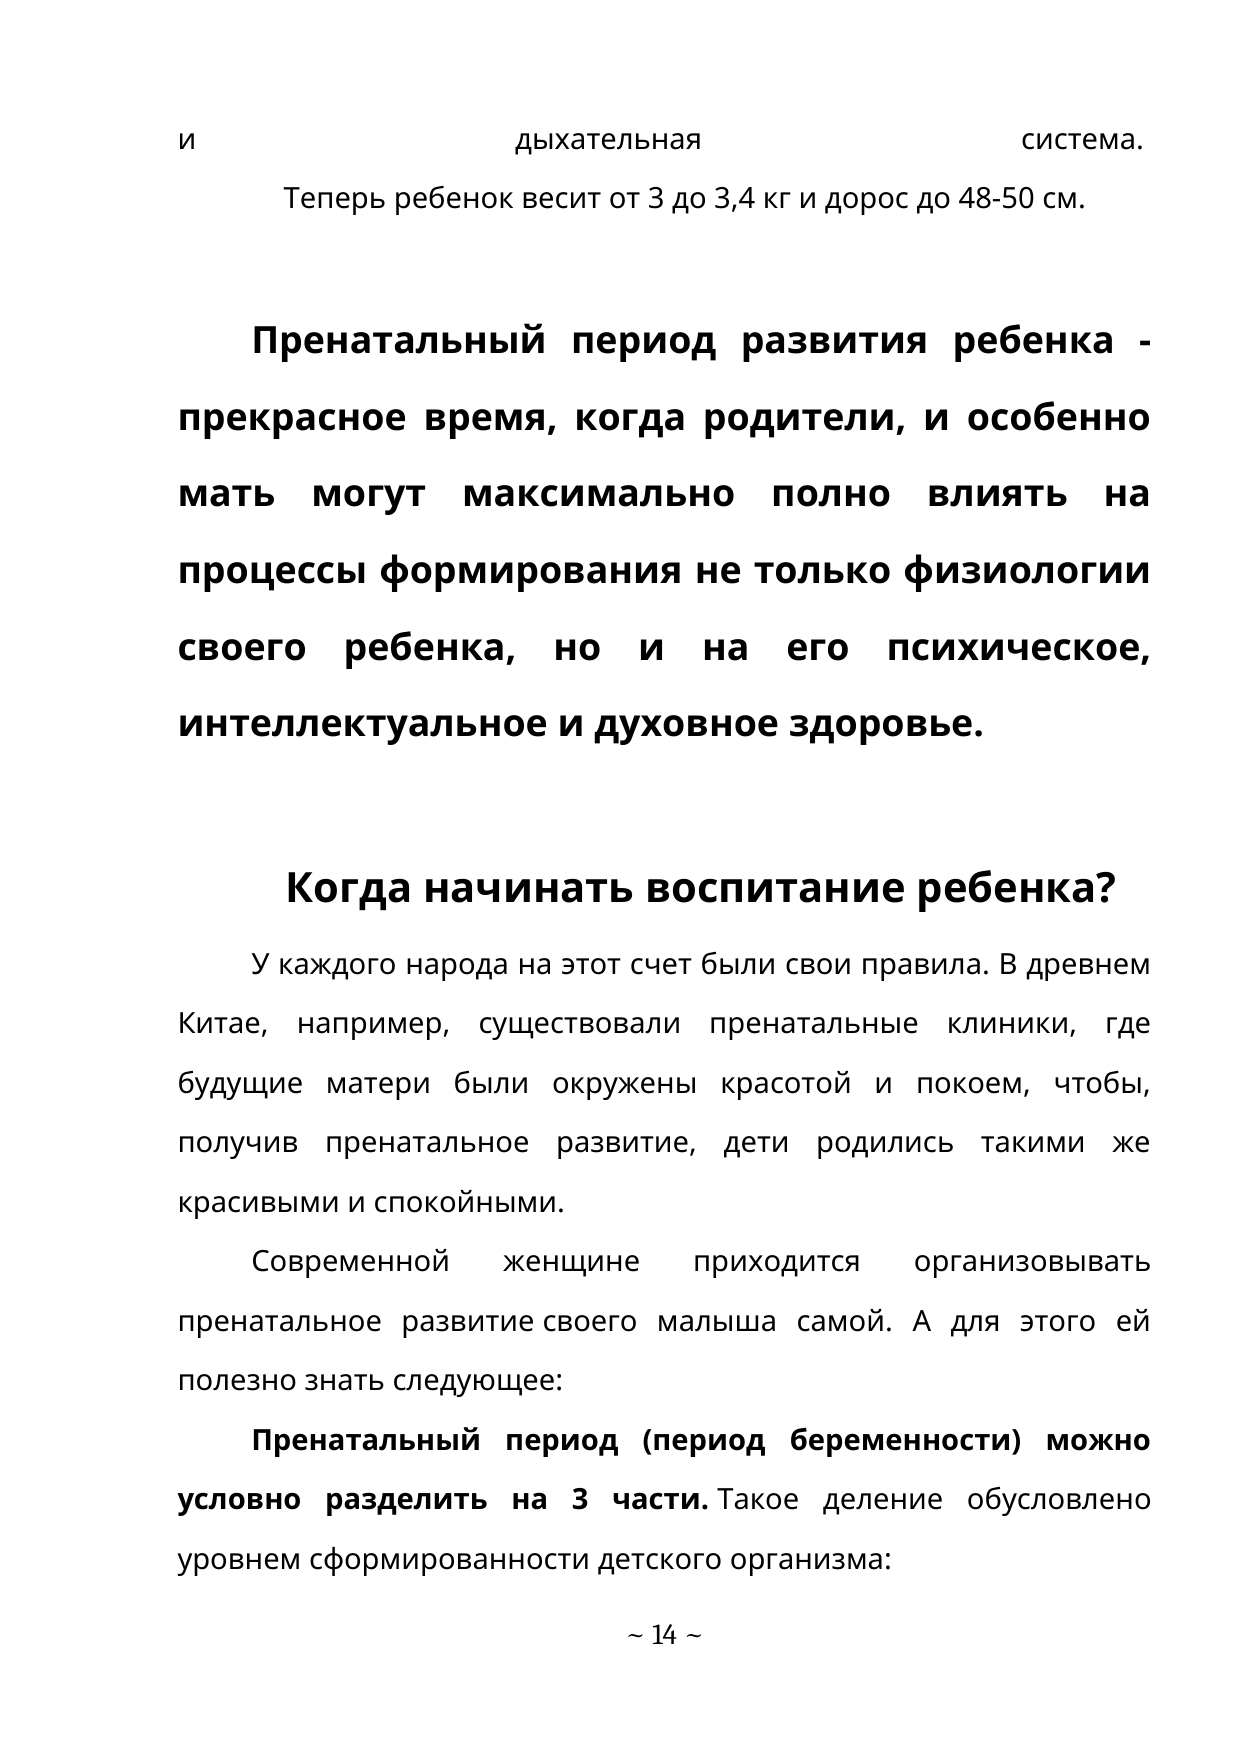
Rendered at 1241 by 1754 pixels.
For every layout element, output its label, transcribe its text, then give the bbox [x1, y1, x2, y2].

text Когда начинать воспитание ребенка? [177, 858, 1152, 915]
text Современной женщине приходится организовывать пренатальное развитие своего малыша самой. А для этого ей полезно знать следующее: [177, 1241, 1152, 1399]
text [177, 118, 1152, 217]
text Пренатальный период (период беременности) можно условно разделить на 3 части. Такое деление обусловлено уровнем сформированности детского организма: [177, 1419, 1152, 1578]
text Пренатальный период развития ребенка - прекрасное время, когда родители, и особенно мать могут максимально полно влиять на процессы формирования не только физиологии своего ребенка, но и на его психическое, интеллектуальное и духовное здоровье. [177, 314, 1152, 747]
text У каждого народа на этот счет были свои правила. В древнем Китае, например, существовали пренатальные клиники, где будущие матери были окружены красотой и покоем, чтобы, получив пренатальное развитие, дети родились такими же красивыми и спокойными. [177, 943, 1152, 1221]
